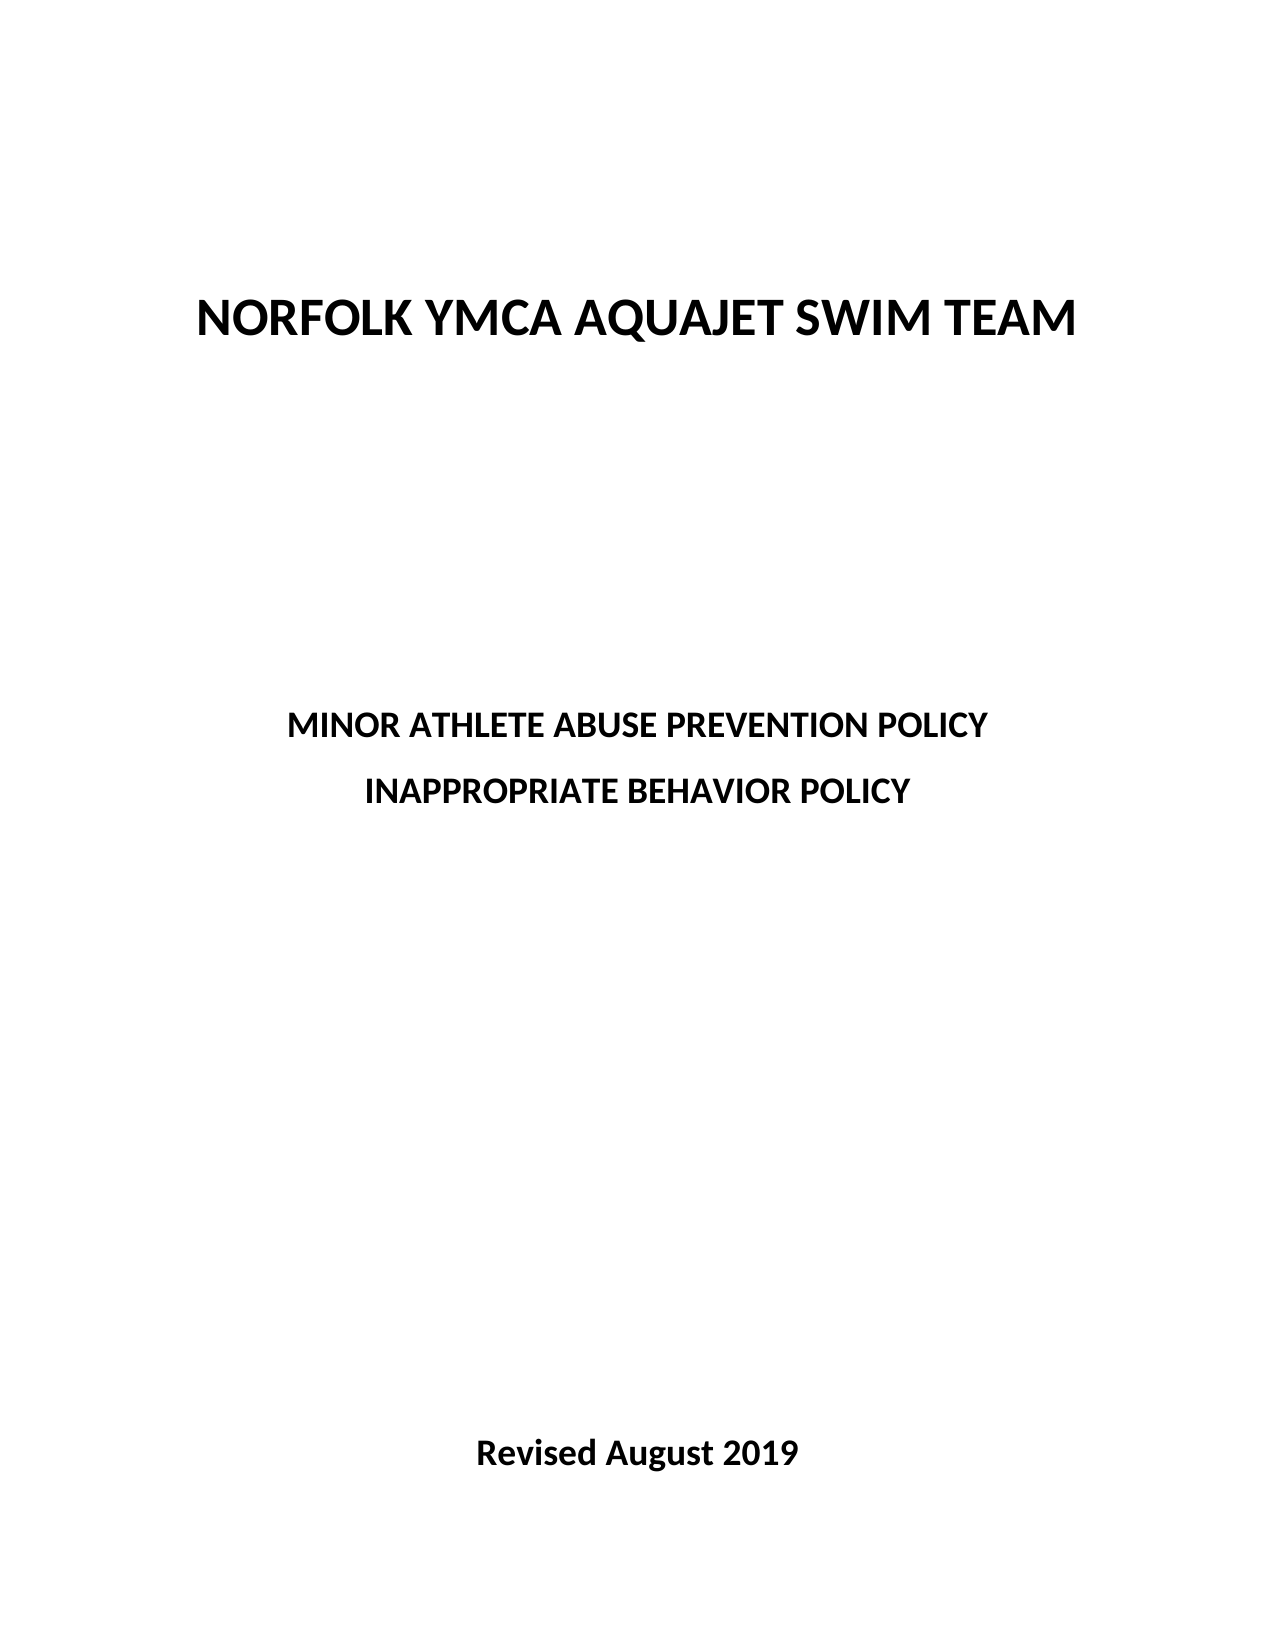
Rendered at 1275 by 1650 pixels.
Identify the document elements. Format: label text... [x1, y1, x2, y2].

text MINOR ATHLETE ABUSE PREVENTION POLICY [150, 701, 1125, 747]
text Revised August 2019 [150, 1429, 1125, 1474]
text INAPPROPRIATE BEHAVIOR POLICY [150, 767, 1125, 813]
text NORFOLK YMCA AQUAJET SWIM TEAM [150, 282, 1125, 348]
